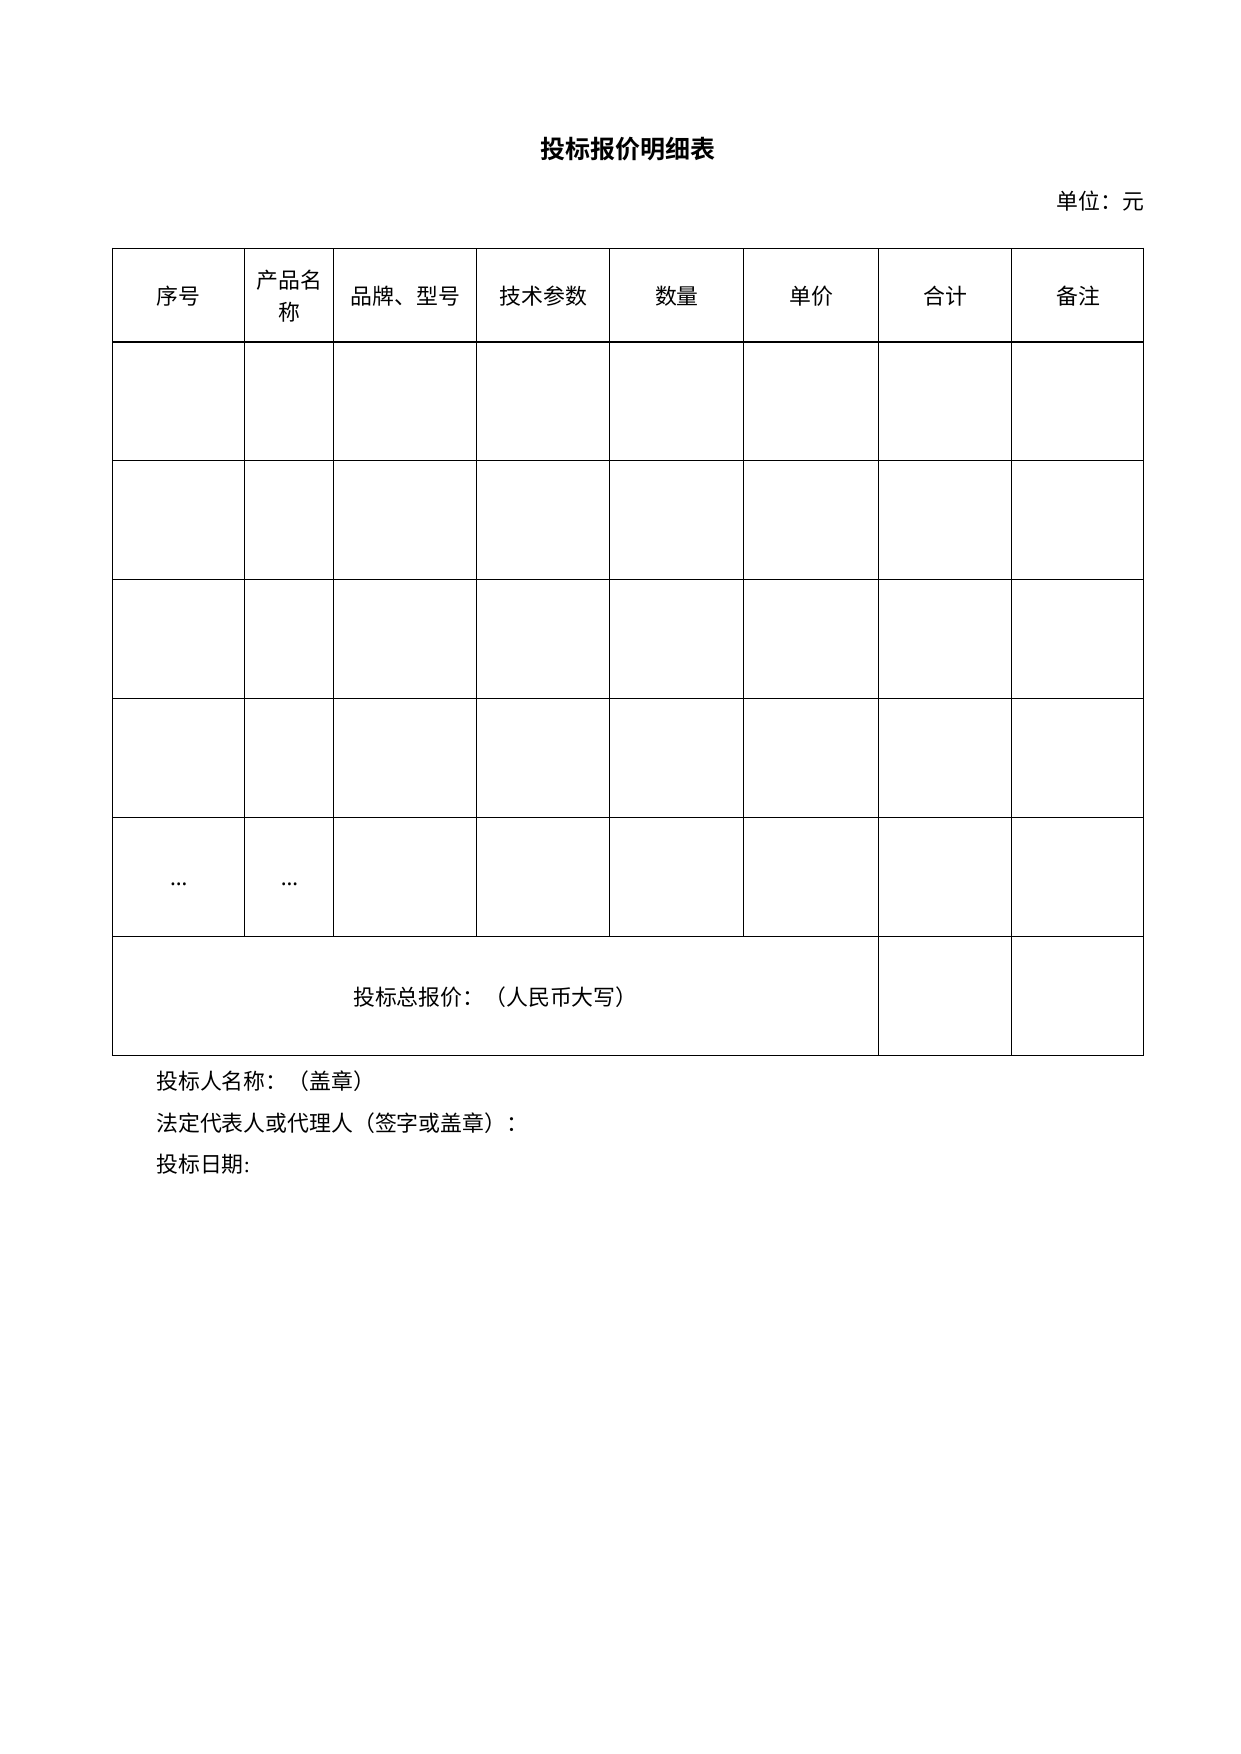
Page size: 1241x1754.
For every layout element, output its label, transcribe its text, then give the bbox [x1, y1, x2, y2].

table_cell [610, 699, 743, 817]
table_cell [879, 343, 1011, 460]
table_cell [1012, 699, 1143, 817]
table_cell [879, 461, 1011, 579]
table_cell [610, 343, 743, 460]
table_header 备注 [1012, 249, 1143, 341]
table_cell [334, 461, 476, 579]
table_cell … [113, 818, 244, 936]
table_cell … [245, 818, 333, 936]
table_cell [610, 580, 743, 698]
table_header 品牌、型号 [334, 249, 476, 341]
table_header 单价 [744, 249, 878, 341]
table_cell [113, 343, 244, 460]
table_cell [113, 461, 244, 579]
table_cell [113, 580, 244, 698]
table_cell [879, 818, 1011, 936]
table_cell [1012, 343, 1143, 460]
table_cell [113, 699, 244, 817]
table_cell [477, 699, 609, 817]
table_cell [610, 461, 743, 579]
text 单位：元 [112, 184, 1144, 216]
text 投标日期: [112, 1139, 1144, 1181]
table_cell [245, 343, 333, 460]
table_cell [1012, 580, 1143, 698]
table_cell [879, 580, 1011, 698]
table_cell [744, 343, 878, 460]
subtitle 投标报价明细表 [112, 130, 1144, 166]
table_header 合计 [879, 249, 1011, 341]
table_cell [879, 937, 1011, 1055]
table_cell [744, 580, 878, 698]
table_cell [334, 818, 476, 936]
text 法定代表人或代理人（签字或盖章）： [112, 1098, 1144, 1139]
table_cell [477, 461, 609, 579]
table_cell [245, 580, 333, 698]
table_cell [334, 343, 476, 460]
table_cell [744, 461, 878, 579]
table_cell [245, 461, 333, 579]
table_cell [245, 699, 333, 817]
table_header 数量 [610, 249, 743, 341]
table_cell [1012, 818, 1143, 936]
table_cell [477, 580, 609, 698]
table_cell [1012, 937, 1143, 1055]
text 投标人名称：（盖章） [112, 1056, 1144, 1098]
table_cell [744, 818, 878, 936]
table_cell [879, 699, 1011, 817]
table_cell [334, 580, 476, 698]
table_cell [744, 699, 878, 817]
table_header 产品名称 [245, 249, 333, 341]
table_cell [334, 699, 476, 817]
table_cell [1012, 461, 1143, 579]
table_header 序号 [113, 249, 244, 341]
table_cell [477, 818, 609, 936]
table_header 技术参数 [477, 249, 609, 341]
table_cell [610, 818, 743, 936]
table_cell 投标总报价：（人民币大写） [113, 937, 878, 1055]
table_cell [477, 343, 609, 460]
